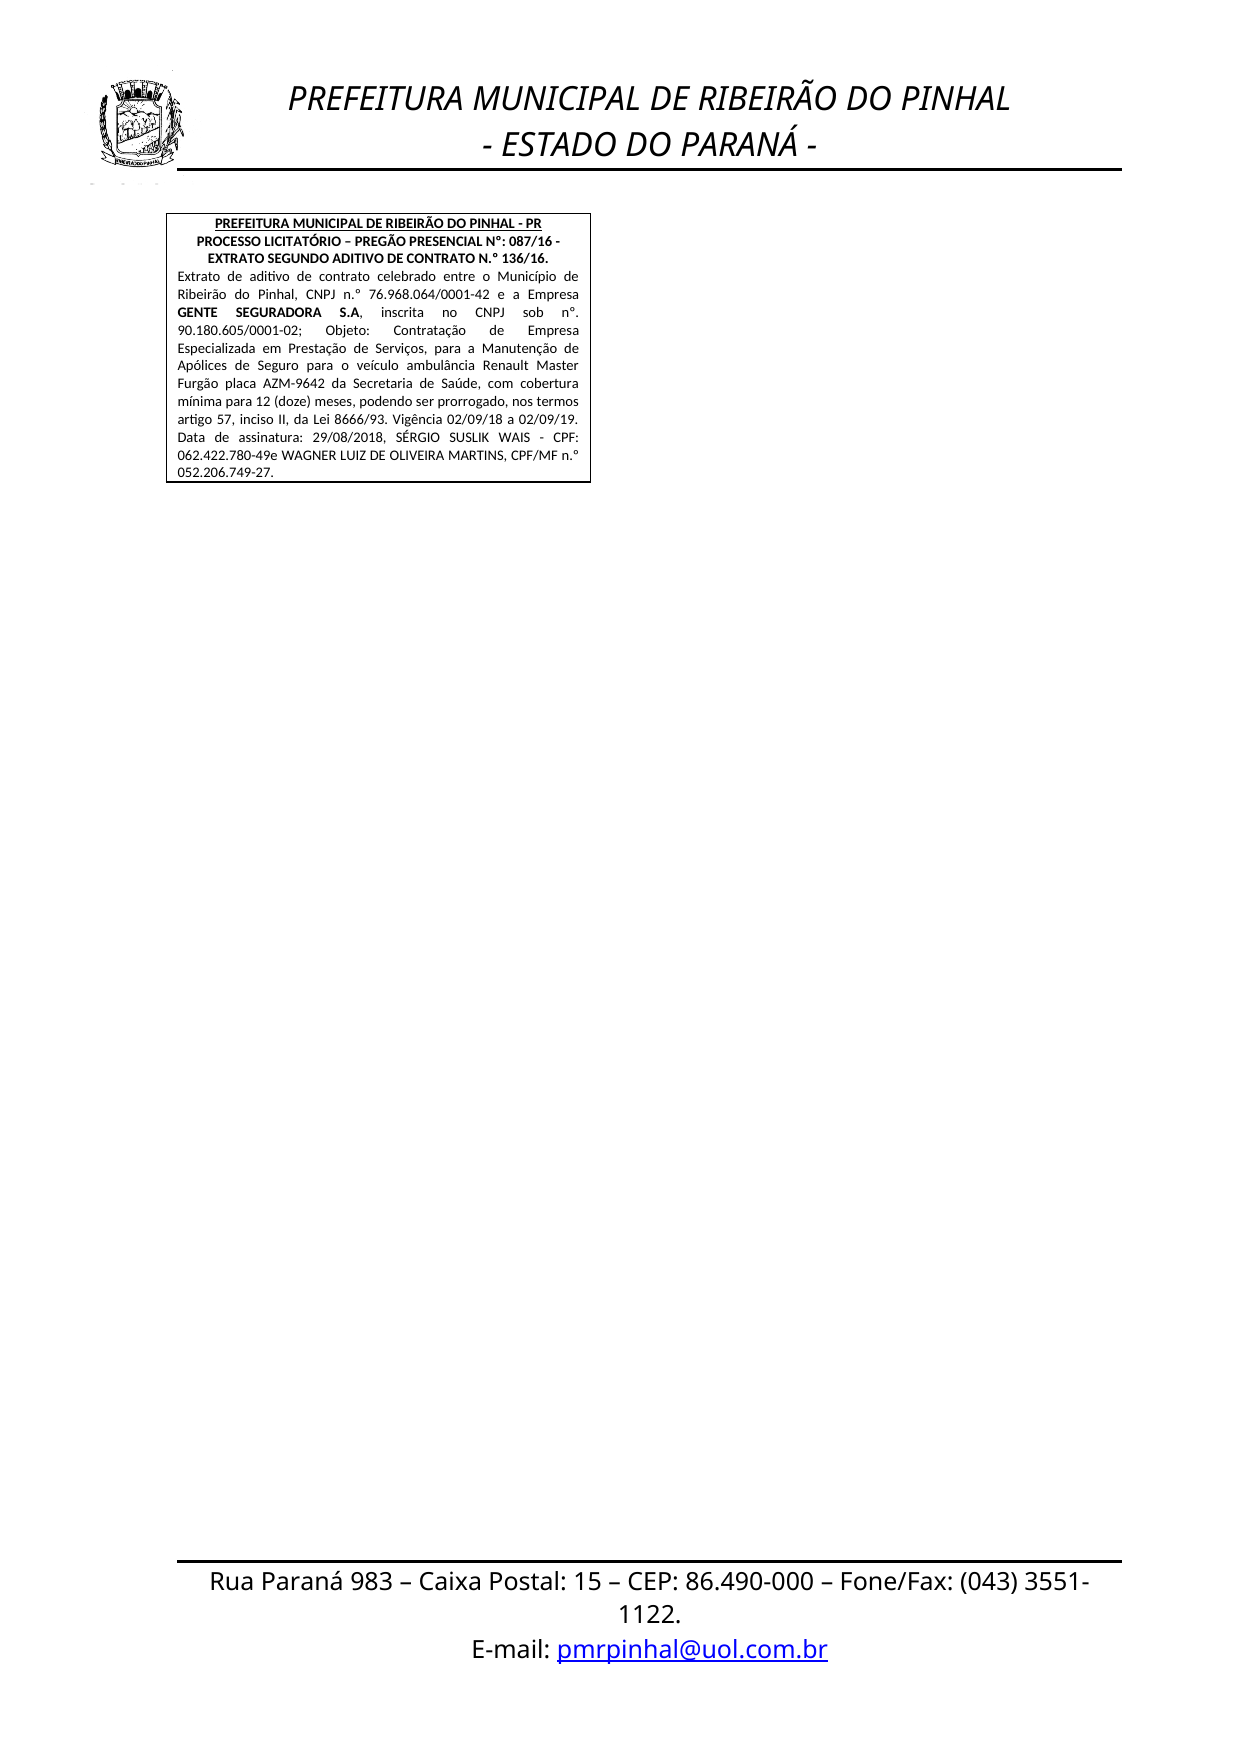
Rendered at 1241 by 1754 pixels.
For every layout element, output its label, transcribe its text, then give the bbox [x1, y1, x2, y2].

picture [83, 65, 202, 185]
table_header PREFEITURA MUNICIPAL DE RIBEIRÃO DO PINHAL - PR PROCESSO LICITATÓRIO – PREGÃO PRESENCIAL Nº: 087/16 - EXTRATO SEGUNDO ADITIVO DE CONTRATO N.º 136/16. Extrato de aditivo de contrato celebrado entre o Município de Ribeirão do Pinhal, CNPJ n.º 76.968.064/0001-42 e a Empresa GENTE SEGURADORA S.A, inscrita no CNPJ sob nº. 90.180.605/0001-02; Objeto: Contratação de Empresa Especializada em Prestação de Serviços, para a Manutenção de Apólices de Seguro para o veículo ambulância Renault Master Furgão placa AZM-9642 da Secretaria de Saúde, com cobertura mínima para 12 (doze) meses, podendo ser prorrogado, nos termos artigo 57, inciso II, da Lei 8666/93. Vigência 02/09/18 a 02/09/19. Data de assinatura: 29/08/2018, SÉRGIO SUSLIK WAIS - CPF: 062.422.780-49e WAGNER LUIZ DE OLIVEIRA MARTINS, CPF/MF n.º 052.206.749-27. [167, 214, 590, 481]
